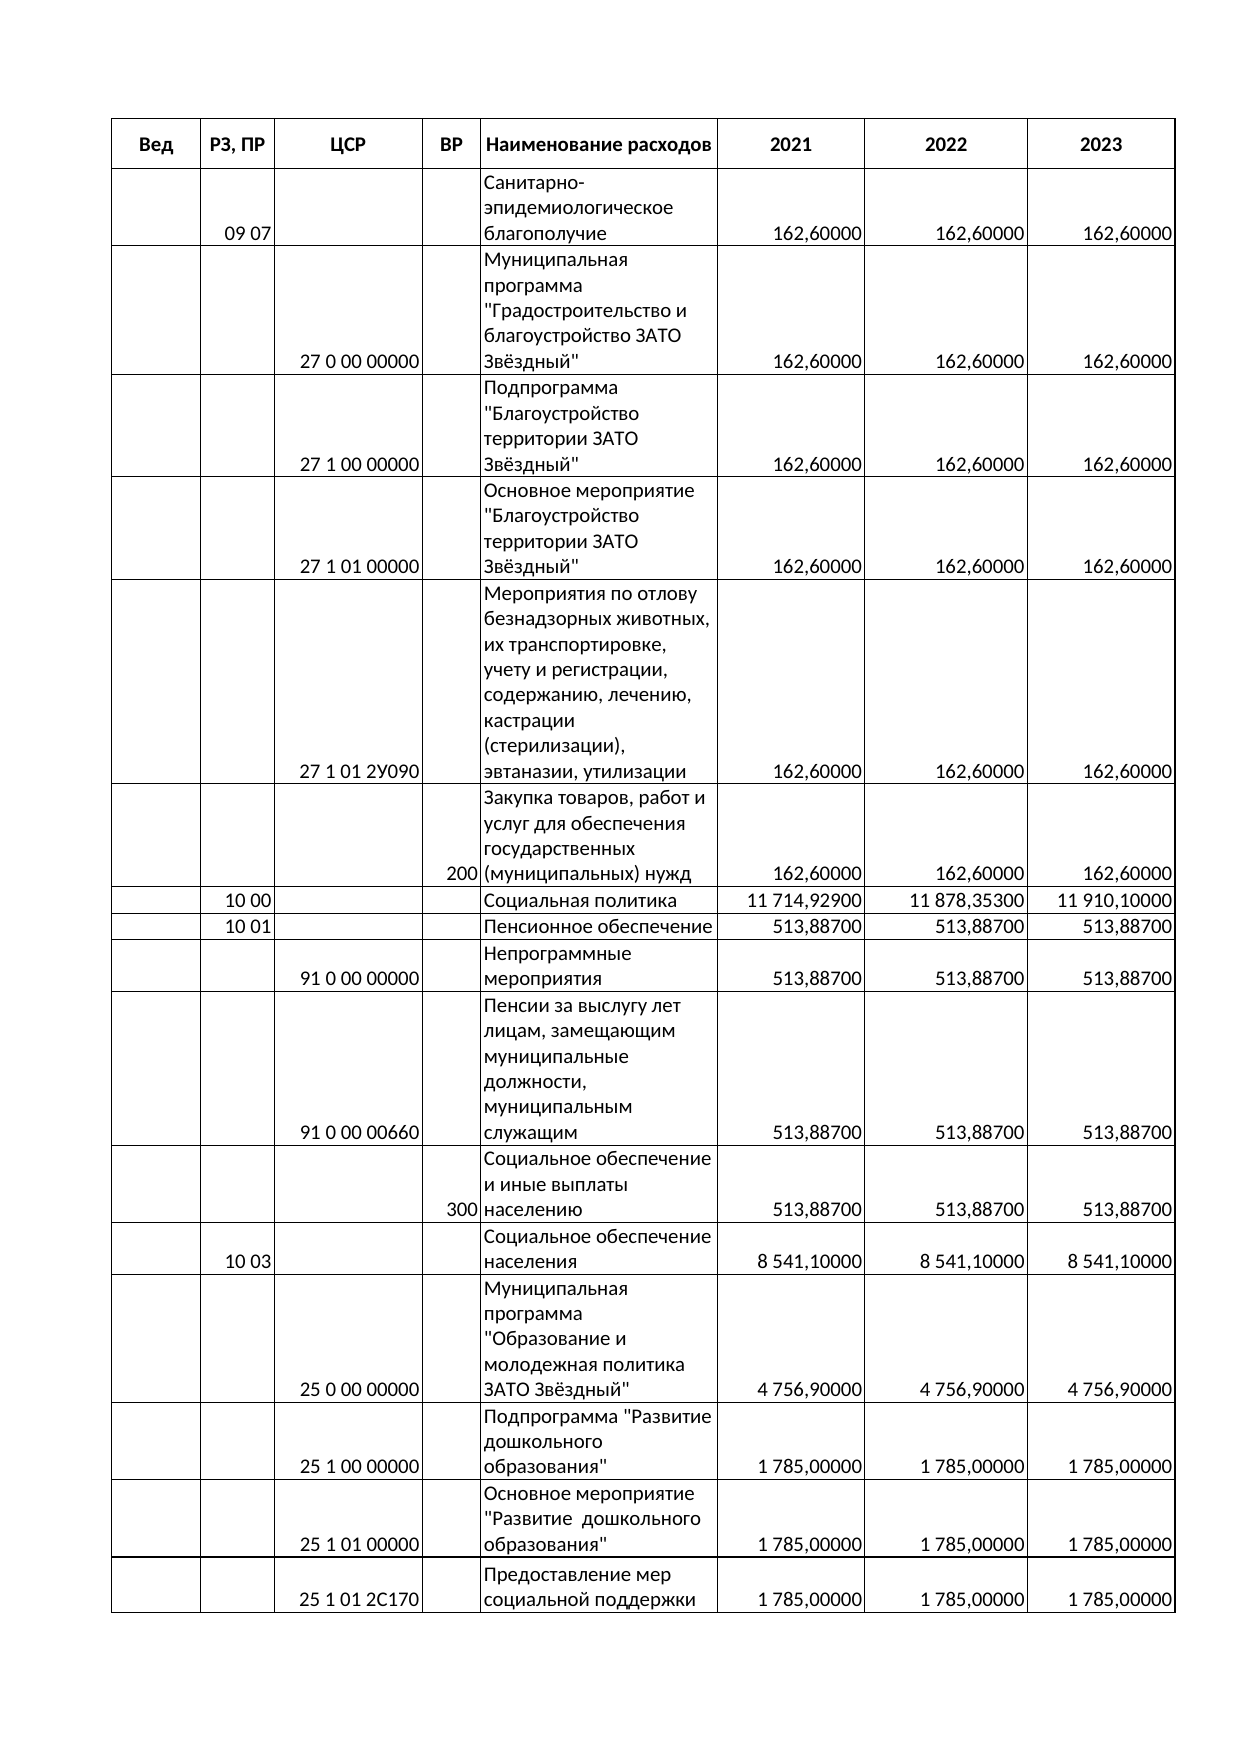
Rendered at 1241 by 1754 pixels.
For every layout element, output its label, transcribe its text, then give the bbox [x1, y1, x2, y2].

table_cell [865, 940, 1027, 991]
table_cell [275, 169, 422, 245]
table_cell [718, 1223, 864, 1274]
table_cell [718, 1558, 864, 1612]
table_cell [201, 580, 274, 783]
table_header РЗ, ПР [201, 119, 274, 168]
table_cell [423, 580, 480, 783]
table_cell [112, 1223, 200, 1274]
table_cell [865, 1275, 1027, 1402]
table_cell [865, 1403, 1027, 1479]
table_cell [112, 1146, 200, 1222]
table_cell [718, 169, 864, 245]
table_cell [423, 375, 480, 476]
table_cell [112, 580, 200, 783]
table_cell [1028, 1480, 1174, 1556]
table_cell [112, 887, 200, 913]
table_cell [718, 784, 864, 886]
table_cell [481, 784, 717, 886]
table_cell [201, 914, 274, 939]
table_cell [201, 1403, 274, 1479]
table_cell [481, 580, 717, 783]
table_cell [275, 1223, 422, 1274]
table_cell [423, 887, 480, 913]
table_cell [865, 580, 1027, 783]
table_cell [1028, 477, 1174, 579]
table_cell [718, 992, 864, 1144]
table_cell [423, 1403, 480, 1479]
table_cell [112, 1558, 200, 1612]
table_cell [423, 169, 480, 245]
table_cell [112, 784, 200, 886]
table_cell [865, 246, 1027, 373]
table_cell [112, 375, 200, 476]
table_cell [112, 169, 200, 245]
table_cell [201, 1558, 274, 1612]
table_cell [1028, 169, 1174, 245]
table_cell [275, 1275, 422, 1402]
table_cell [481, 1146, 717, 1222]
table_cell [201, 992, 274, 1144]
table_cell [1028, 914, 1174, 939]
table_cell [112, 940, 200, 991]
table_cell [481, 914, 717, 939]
table_header Вед [112, 119, 200, 168]
table_header ВР [423, 119, 480, 168]
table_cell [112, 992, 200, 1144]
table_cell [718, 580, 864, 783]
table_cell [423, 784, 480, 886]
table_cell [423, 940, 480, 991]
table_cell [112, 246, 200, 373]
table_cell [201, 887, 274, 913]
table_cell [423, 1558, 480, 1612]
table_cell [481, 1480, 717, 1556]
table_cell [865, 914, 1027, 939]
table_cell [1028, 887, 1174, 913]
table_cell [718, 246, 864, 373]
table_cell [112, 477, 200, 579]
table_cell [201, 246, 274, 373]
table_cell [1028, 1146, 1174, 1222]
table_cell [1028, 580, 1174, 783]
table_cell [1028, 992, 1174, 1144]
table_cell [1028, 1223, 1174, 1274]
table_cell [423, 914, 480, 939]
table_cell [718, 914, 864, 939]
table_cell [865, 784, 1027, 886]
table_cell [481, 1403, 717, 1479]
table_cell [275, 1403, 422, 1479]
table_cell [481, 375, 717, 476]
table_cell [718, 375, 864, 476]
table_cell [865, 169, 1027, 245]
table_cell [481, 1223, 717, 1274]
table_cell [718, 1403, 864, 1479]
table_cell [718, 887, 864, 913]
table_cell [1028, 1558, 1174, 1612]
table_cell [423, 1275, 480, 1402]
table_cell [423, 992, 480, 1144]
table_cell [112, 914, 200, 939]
table_header 2021 [718, 119, 864, 168]
table_header 2023 [1028, 119, 1174, 168]
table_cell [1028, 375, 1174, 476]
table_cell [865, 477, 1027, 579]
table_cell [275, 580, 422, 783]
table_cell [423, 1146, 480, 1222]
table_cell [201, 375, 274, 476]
table_header 2022 [865, 119, 1027, 168]
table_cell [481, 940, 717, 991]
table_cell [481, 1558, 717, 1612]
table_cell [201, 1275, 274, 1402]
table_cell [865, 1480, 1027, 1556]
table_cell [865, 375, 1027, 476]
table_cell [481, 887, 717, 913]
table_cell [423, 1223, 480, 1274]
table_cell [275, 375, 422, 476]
table_header ЦСР [275, 119, 422, 168]
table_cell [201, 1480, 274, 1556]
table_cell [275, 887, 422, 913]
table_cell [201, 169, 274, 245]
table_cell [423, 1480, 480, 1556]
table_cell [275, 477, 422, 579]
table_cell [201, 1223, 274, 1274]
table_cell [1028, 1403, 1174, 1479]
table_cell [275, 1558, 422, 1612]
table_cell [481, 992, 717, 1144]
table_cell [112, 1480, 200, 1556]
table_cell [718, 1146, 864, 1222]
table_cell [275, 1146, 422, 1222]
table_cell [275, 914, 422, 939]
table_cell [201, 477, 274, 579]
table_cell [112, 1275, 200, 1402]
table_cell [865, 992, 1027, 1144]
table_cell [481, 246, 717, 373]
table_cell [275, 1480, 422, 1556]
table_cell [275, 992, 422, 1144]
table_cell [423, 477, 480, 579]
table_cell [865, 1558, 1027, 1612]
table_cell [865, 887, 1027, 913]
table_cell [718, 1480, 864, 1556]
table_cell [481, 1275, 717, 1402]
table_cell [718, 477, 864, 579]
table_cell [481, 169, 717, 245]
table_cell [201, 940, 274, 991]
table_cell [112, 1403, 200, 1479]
table_header Наименование расходов [481, 119, 717, 168]
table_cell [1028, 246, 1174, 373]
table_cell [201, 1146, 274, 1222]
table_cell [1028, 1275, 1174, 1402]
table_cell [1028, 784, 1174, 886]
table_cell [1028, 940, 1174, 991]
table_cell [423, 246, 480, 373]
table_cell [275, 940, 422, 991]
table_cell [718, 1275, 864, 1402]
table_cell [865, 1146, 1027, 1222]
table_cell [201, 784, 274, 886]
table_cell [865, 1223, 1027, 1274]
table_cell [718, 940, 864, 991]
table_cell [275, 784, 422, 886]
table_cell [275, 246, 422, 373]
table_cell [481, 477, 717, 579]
